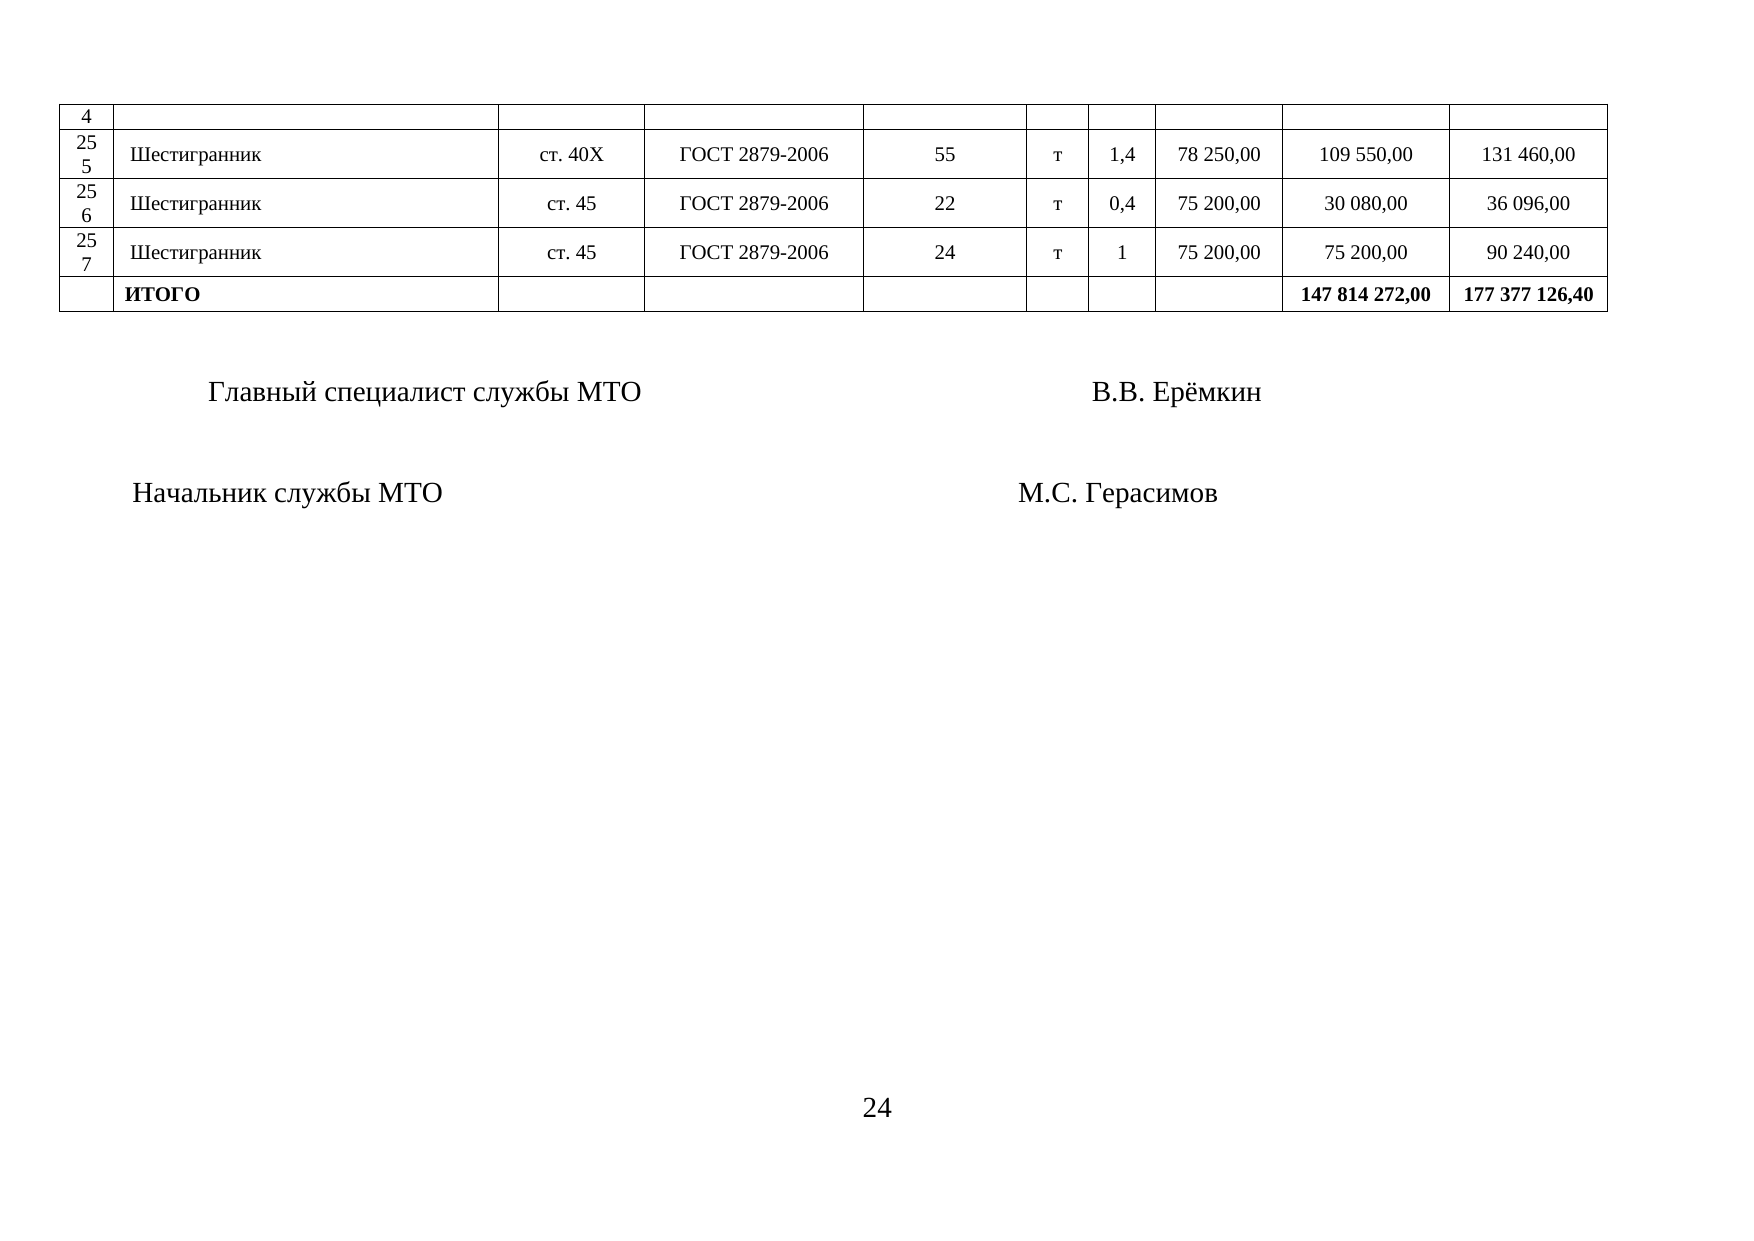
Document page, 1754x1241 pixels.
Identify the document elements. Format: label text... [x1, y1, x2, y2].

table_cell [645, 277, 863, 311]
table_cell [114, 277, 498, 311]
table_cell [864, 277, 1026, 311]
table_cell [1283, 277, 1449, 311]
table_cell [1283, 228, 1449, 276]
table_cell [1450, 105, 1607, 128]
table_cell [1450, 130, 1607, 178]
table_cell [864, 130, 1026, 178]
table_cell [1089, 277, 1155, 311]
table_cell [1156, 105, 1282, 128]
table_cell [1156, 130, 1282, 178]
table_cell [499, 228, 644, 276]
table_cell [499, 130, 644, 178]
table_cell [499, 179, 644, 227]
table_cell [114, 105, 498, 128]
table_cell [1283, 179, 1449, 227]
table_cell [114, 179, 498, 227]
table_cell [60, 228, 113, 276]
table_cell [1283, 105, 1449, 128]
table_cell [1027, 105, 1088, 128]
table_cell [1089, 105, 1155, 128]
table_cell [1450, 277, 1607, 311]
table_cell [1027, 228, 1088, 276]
text Начальник службы МТО М.С. Герасимов [59, 475, 1695, 508]
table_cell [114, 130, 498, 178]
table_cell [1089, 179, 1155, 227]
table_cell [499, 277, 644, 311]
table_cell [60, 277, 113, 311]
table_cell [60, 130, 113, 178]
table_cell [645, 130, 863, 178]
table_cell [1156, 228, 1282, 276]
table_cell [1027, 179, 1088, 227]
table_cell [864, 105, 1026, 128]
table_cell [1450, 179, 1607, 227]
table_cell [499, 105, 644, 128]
text Главный специалист службы МТО В.В. Ерёмкин [134, 374, 1695, 408]
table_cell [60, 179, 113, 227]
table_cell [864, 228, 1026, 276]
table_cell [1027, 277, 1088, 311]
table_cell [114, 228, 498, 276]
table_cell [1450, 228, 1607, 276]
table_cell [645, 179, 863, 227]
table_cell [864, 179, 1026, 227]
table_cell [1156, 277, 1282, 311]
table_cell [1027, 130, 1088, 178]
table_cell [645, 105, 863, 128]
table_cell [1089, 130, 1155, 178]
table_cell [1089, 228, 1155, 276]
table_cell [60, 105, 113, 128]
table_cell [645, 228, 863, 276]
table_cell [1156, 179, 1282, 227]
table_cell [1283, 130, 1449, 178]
